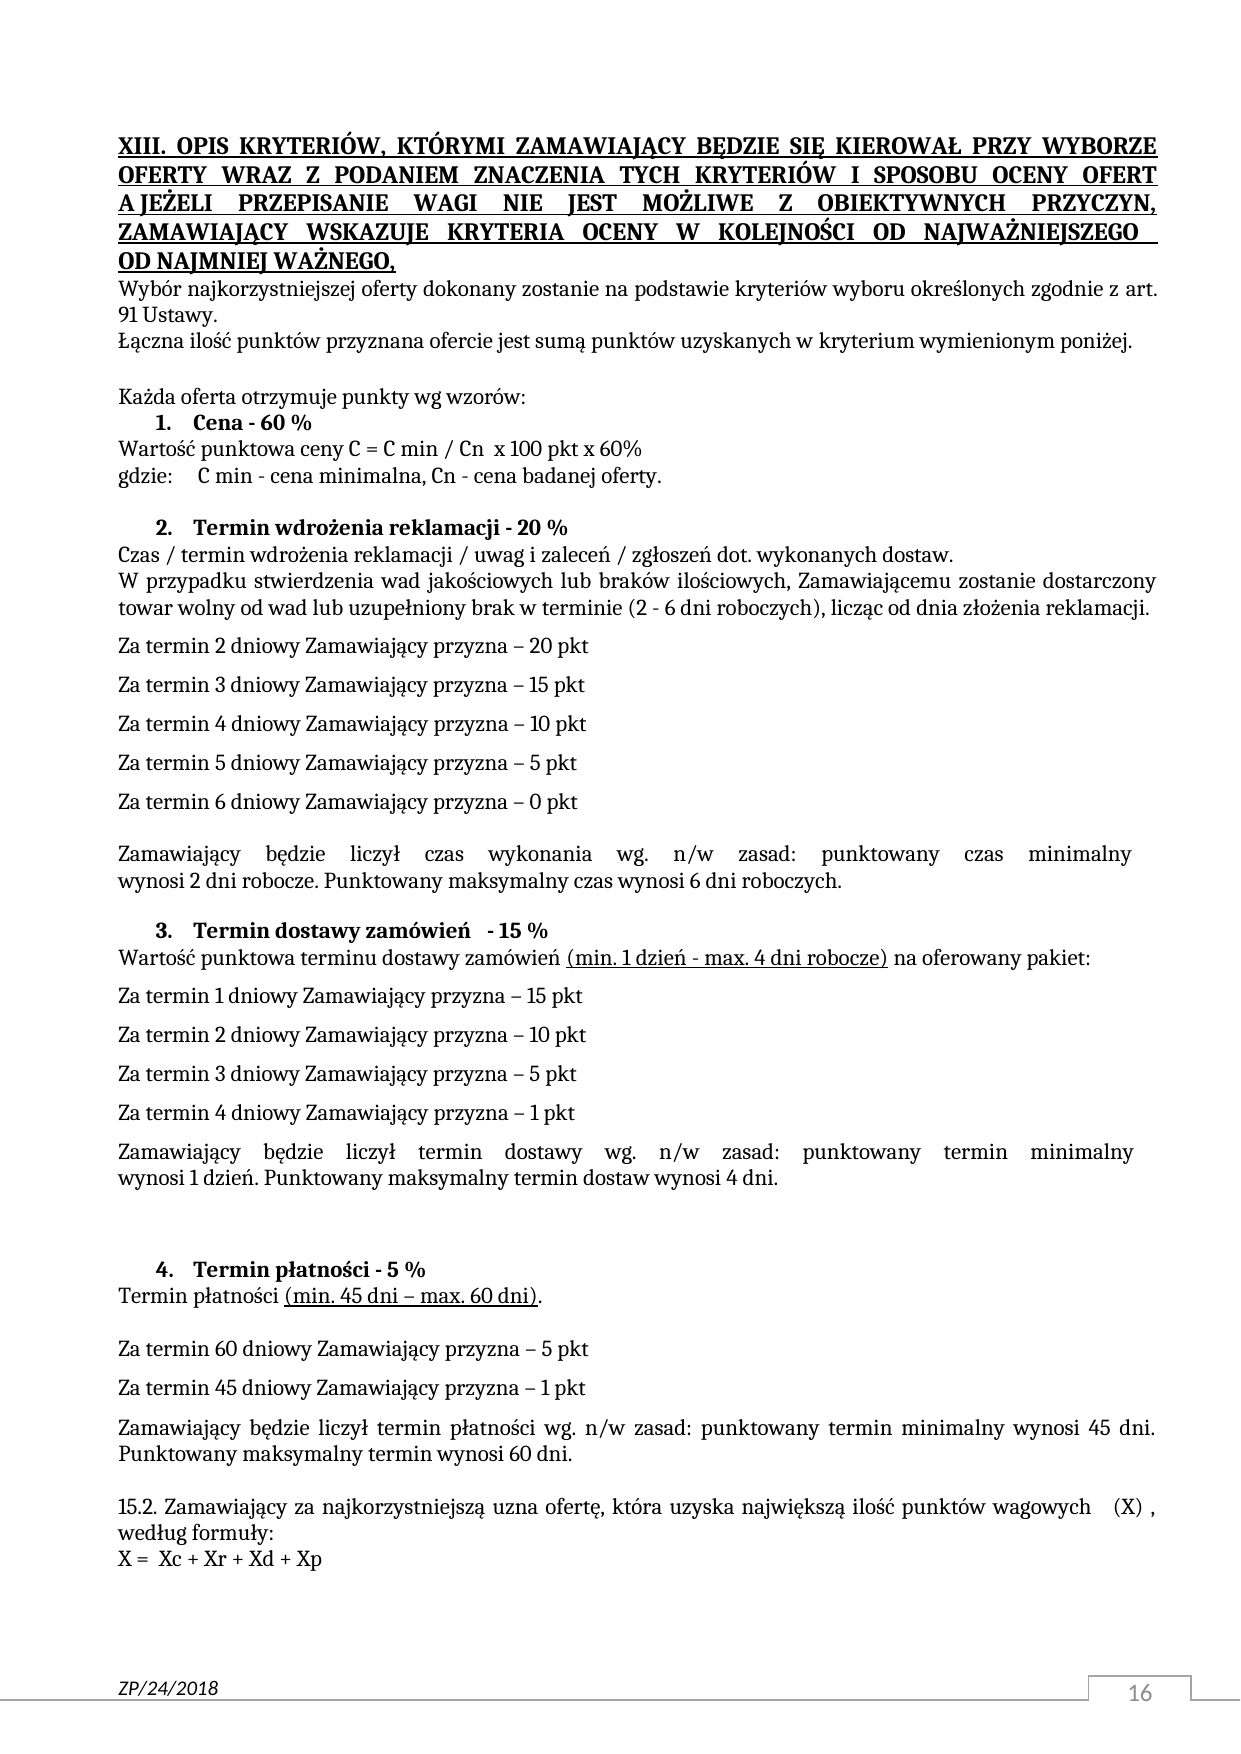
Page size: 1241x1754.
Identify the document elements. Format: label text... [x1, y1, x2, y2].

text Za termin 6 dniowy Zamawiający przyzna – 0 pkt [118, 788, 1157, 815]
text Za termin 2 dniowy Zamawiający przyzna – 10 pkt [118, 1022, 1157, 1048]
text Za termin 2 dniowy Zamawiający przyzna – 20 pkt [118, 633, 1157, 659]
text Za termin 1 dniowy Zamawiający przyzna – 15 pkt [118, 983, 1157, 1009]
text XIII. OPIS KRYTERIÓW, KTÓRYMI ZAMAWIAJĄCY BĘDZIE SIĘ KIEROWAŁ PRZY WYBORZE OFERTY WRAZ Z PODANIEM ZNACZENIA TYCH KRYTERIÓW I SPOSOBU OCENY OFERT A JEŻELI PRZEPISANIE WAGI NIE JEST MOŻLIWE Z OBIEKTYWNYCH PRZYCZYN, ZAMAWIAJĄCY WSKAZUJE KRYTERIA OCENY W KOLEJNOŚCI OD NAJWAŻNIEJSZEGO OD NAJMNIEJ WAŻNEGO, [118, 158, 1157, 185]
text XIII. OPIS KRYTERIÓW, KTÓRYMI ZAMAWIAJĄCY BĘDZIE SIĘ KIEROWAŁ PRZY WYBORZE OFERTY WRAZ Z PODANIEM ZNACZENIA TYCH KRYTERIÓW I SPOSOBU OCENY OFERT A JEŻELI PRZEPISANIE WAGI NIE JEST MOŻLIWE Z OBIEKTYWNYCH PRZYCZYN, ZAMAWIAJĄCY WSKAZUJE KRYTERIA OCENY W KOLEJNOŚCI OD NAJWAŻNIEJSZEGO OD NAJMNIEJ WAŻNEGO, [118, 215, 1157, 242]
text Za termin 4 dniowy Zamawiający przyzna – 1 pkt [118, 1100, 1157, 1126]
text Każda oferta otrzymuje punkty wg wzorów: [118, 383, 1157, 410]
list Termin wdrożenia reklamacji - 20 % [156, 515, 1157, 542]
text Wybór najkorzystniejszej oferty dokonany zostanie na podstawie kryteriów wyboru określonych zgodnie z art. 91 Ustawy. [118, 276, 1157, 328]
list Termin dostawy zamówień - 15 % [156, 918, 1157, 944]
text XIII. OPIS KRYTERIÓW, KTÓRYMI ZAMAWIAJĄCY BĘDZIE SIĘ KIEROWAŁ PRZY WYBORZE OFERTY WRAZ Z PODANIEM ZNACZENIA TYCH KRYTERIÓW I SPOSOBU OCENY OFERT A JEŻELI PRZEPISANIE WAGI NIE JEST MOŻLIWE Z OBIEKTYWNYCH PRZYCZYN, ZAMAWIAJĄCY WSKAZUJE KRYTERIA OCENY W KOLEJNOŚCI OD NAJWAŻNIEJSZEGO OD NAJMNIEJ WAŻNEGO, [118, 244, 1157, 276]
text XIII. OPIS KRYTERIÓW, KTÓRYMI ZAMAWIAJĄCY BĘDZIE SIĘ KIEROWAŁ PRZY WYBORZE OFERTY WRAZ Z PODANIEM ZNACZENIA TYCH KRYTERIÓW I SPOSOBU OCENY OFERT A JEŻELI PRZEPISANIE WAGI NIE JEST MOŻLIWE Z OBIEKTYWNYCH PRZYCZYN, ZAMAWIAJĄCY WSKAZUJE KRYTERIA OCENY W KOLEJNOŚCI OD NAJWAŻNIEJSZEGO OD NAJMNIEJ WAŻNEGO, [118, 132, 1157, 156]
text Za termin 4 dniowy Zamawiający przyzna – 10 pkt [118, 711, 1157, 737]
text Zamawiający będzie liczył termin płatności wg. n/w zasad: punktowany termin minimalny wynosi 45 dni. Punktowany maksymalny termin wynosi 60 dni. [118, 1414, 1157, 1467]
text X = Xc + Xr + Xd + Xp [118, 1546, 1157, 1573]
list Cena - 60 % [156, 410, 1157, 436]
text Czas / termin wdrożenia reklamacji / uwag i zaleceń / zgłoszeń dot. wykonanych dostaw. [118, 542, 1157, 568]
text Za termin 3 dniowy Zamawiający przyzna – 5 pkt [118, 1061, 1157, 1087]
text Za termin 45 dniowy Zamawiający przyzna – 1 pkt [118, 1375, 1157, 1401]
text Za termin 3 dniowy Zamawiający przyzna – 15 pkt [118, 672, 1157, 698]
text Za termin 60 dniowy Zamawiający przyzna – 5 pkt [118, 1336, 1157, 1362]
text Termin płatności (min. 45 dni – max. 60 dni). [118, 1283, 1157, 1309]
list Termin płatności - 5 % [156, 1256, 1157, 1283]
text Za termin 5 dniowy Zamawiający przyzna – 5 pkt [118, 750, 1157, 776]
list Wartość punktowa ceny C = C min / Cn x 100 pkt x 60% [118, 436, 1157, 462]
text Zamawiający będzie liczył czas wykonania wg. n/w zasad: punktowany czas minimalny wynosi 2 dni robocze. Punktowany maksymalny czas wynosi 6 dni roboczych. [118, 841, 1157, 894]
list Wartość punktowa terminu dostawy zamówień (min. 1 dzień - max. 4 dni robocze) na oferowany pakiet: [118, 944, 1157, 971]
text Łączna ilość punktów przyznana ofercie jest sumą punktów uzyskanych w kryterium wymienionym poniżej. [118, 328, 1157, 355]
list gdzie: C min - cena minimalna, Cn - cena badanej oferty. [118, 462, 1157, 489]
text Zamawiający będzie liczył termin dostawy wg. n/w zasad: punktowany termin minimalny wynosi 1 dzień. Punktowany maksymalny termin dostaw wynosi 4 dni. [118, 1138, 1157, 1191]
text XIII. OPIS KRYTERIÓW, KTÓRYMI ZAMAWIAJĄCY BĘDZIE SIĘ KIEROWAŁ PRZY WYBORZE OFERTY WRAZ Z PODANIEM ZNACZENIA TYCH KRYTERIÓW I SPOSOBU OCENY OFERT A JEŻELI PRZEPISANIE WAGI NIE JEST MOŻLIWE Z OBIEKTYWNYCH PRZYCZYN, ZAMAWIAJĄCY WSKAZUJE KRYTERIA OCENY W KOLEJNOŚCI OD NAJWAŻNIEJSZEGO OD NAJMNIEJ WAŻNEGO, [118, 186, 1157, 214]
list W przypadku stwierdzenia wad jakościowych lub braków ilościowych, Zamawiającemu zostanie dostarczony towar wolny od wad lub uzupełniony brak w terminie (2 - 6 dni roboczych), licząc od dnia złożenia reklamacji. [118, 568, 1157, 621]
text 15.2. Zamawiający za najkorzystniejszą uzna ofertę, która uzyska największą ilość punktów wagowych (X) , według formuły: [118, 1493, 1157, 1546]
